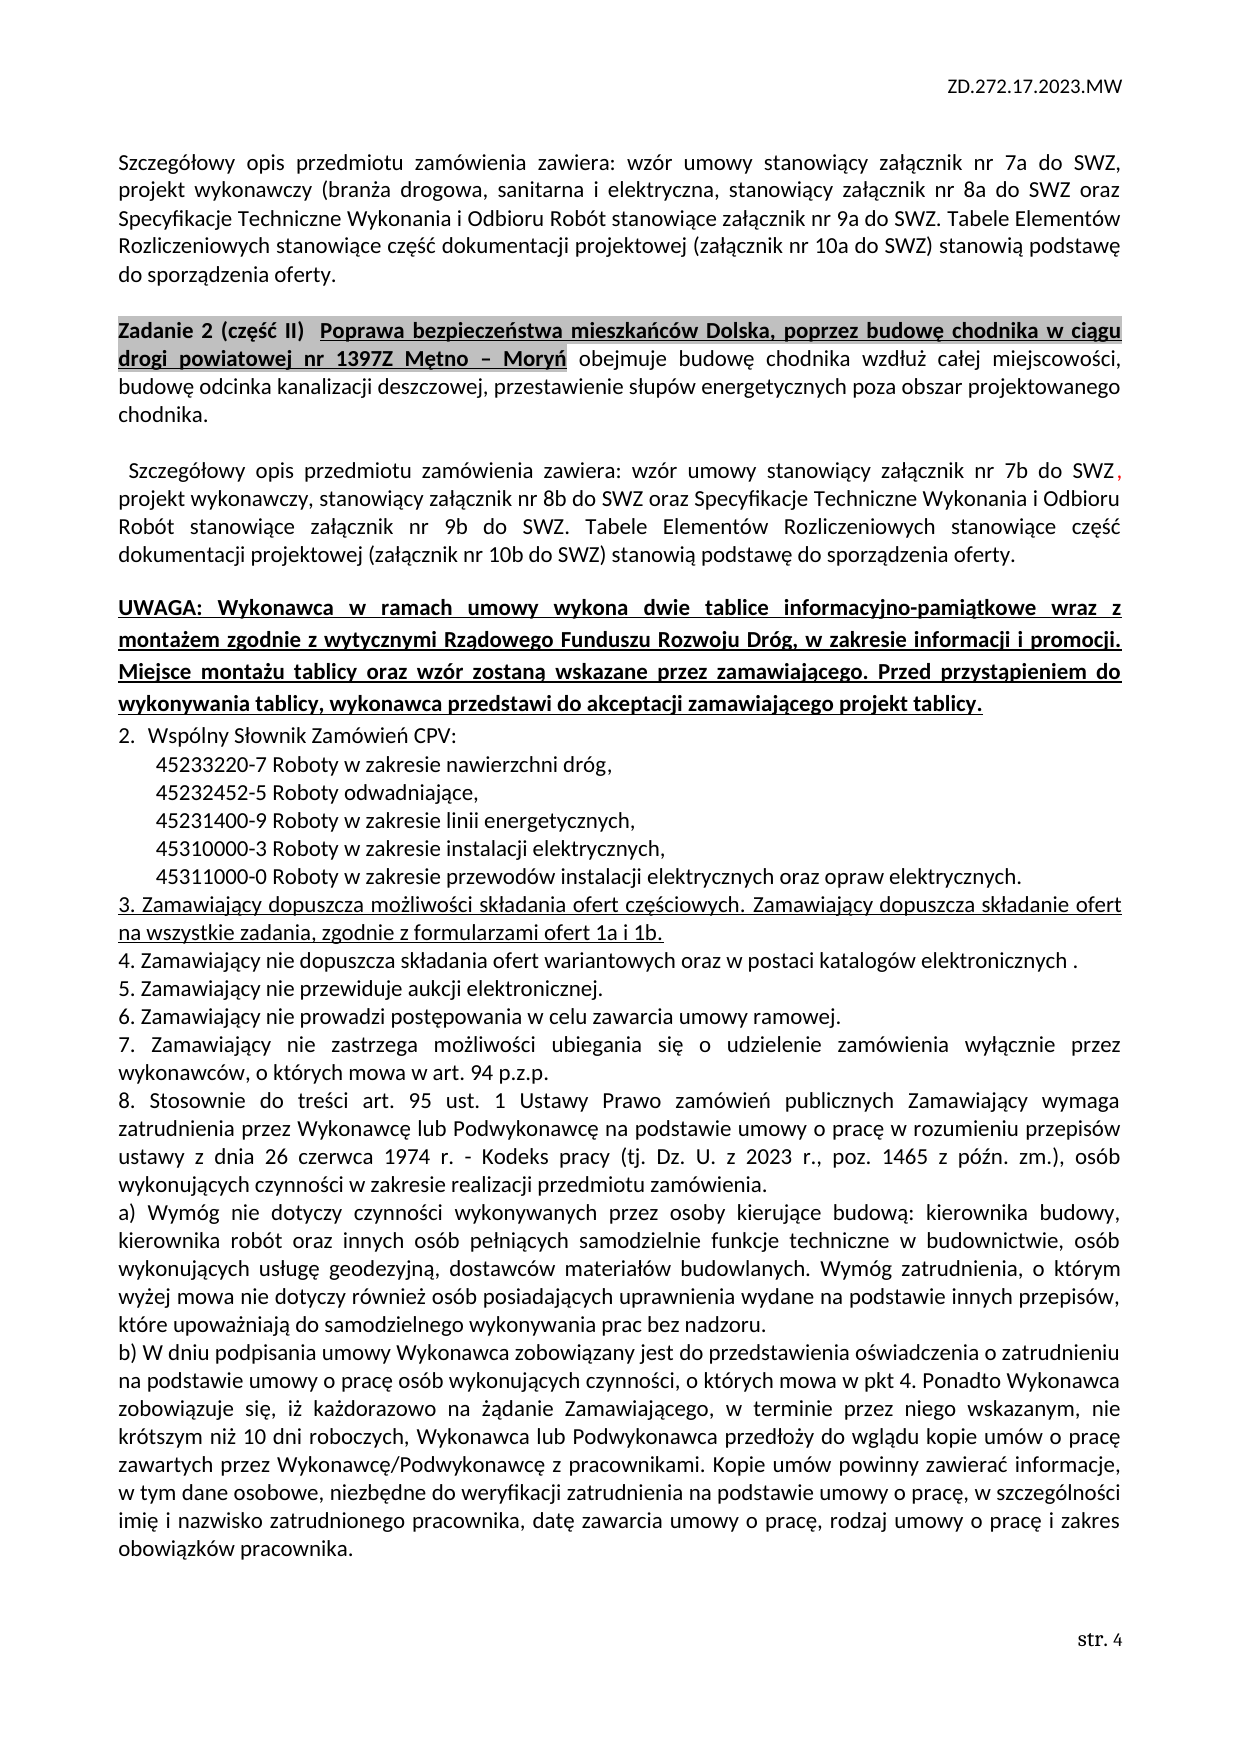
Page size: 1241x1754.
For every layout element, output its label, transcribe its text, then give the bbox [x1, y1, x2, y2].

list 45231400-9 Roboty w zakresie linii energetycznych, [118, 806, 1122, 834]
text UWAGA: Wykonawca w ramach umowy wykona dwie tablice informacyjno-pamiątkowe wraz z montażem zgodnie z wytycznymi Rządowego Funduszu Rozwoju Dróg, w zakresie informacji i promocji. Miejsce montażu tablicy oraz wzór zostaną wskazane przez zamawiającego. Przed przystąpieniem do wykonywania tablicy, wykonawca przedstawi do akceptacji zamawiającego projekt tablicy. [118, 618, 1122, 649]
text a) Wymóg nie dotyczy czynności wykonywanych przez osoby kierujące budową: kierownika budowy, kierownika robót oraz innych osób pełniących samodzielnie funkcje techniczne w budownictwie, osób wykonujących usługę geodezyjną, dostawców materiałów budowlanych. Wymóg zatrudnienia, o którym wyżej mowa nie dotyczy również osób posiadających uprawnienia wydane na podstawie innych przepisów, które upoważniają do samodzielnego wykonywania prac bez nadzoru. [118, 1198, 1122, 1338]
text 8. Stosownie do treści art. 95 ust. 1 Ustawy Prawo zamówień publicznych Zamawiający wymaga zatrudnienia przez Wykonawcę lub Podwykonawcę na podstawie umowy o pracę w rozumieniu przepisów ustawy z dnia 26 czerwca 1974 r. - Kodeks pracy (tj. Dz. U. z 2023 r., poz. 1465 z późn. zm.), osób wykonujących czynności w zakresie realizacji przedmiotu zamówienia. [118, 1086, 1122, 1198]
text UWAGA: Wykonawca w ramach umowy wykona dwie tablice informacyjno-pamiątkowe wraz z montażem zgodnie z wytycznymi Rządowego Funduszu Rozwoju Dróg, w zakresie informacji i promocji. Miejsce montażu tablicy oraz wzór zostaną wskazane przez zamawiającego. Przed przystąpieniem do wykonywania tablicy, wykonawca przedstawi do akceptacji zamawiającego projekt tablicy. [118, 683, 1122, 717]
list Wspólny Słownik Zamówień CPV: [118, 722, 1122, 750]
text 6. Zamawiający nie prowadzi postępowania w celu zawarcia umowy ramowej. [118, 1002, 1122, 1030]
text Szczegółowy opis przedmiotu zamówienia zawiera: wzór umowy stanowiący załącznik nr 7a do SWZ, projekt wykonawczy (branża drogowa, sanitarna i elektryczna, stanowiący załącznik nr 8a do SWZ oraz Specyfikacje Techniczne Wykonania i Odbioru Robót stanowiące załącznik nr 9a do SWZ. Tabele Elementów Rozliczeniowych stanowiące część dokumentacji projektowej (załącznik nr 10a do SWZ) stanowią podstawę do sporządzenia oferty. [118, 148, 1122, 288]
list 45232452-5 Roboty odwadniające, [118, 778, 1122, 806]
text UWAGA: Wykonawca w ramach umowy wykona dwie tablice informacyjno-pamiątkowe wraz z montażem zgodnie z wytycznymi Rządowego Funduszu Rozwoju Dróg, w zakresie informacji i promocji. Miejsce montażu tablicy oraz wzór zostaną wskazane przez zamawiającego. Przed przystąpieniem do wykonywania tablicy, wykonawca przedstawi do akceptacji zamawiającego projekt tablicy. [118, 593, 1122, 617]
list 45310000-3 Roboty w zakresie instalacji elektrycznych, [118, 834, 1122, 862]
list 45311000-0 Roboty w zakresie przewodów instalacji elektrycznych oraz opraw elektrycznych. [118, 862, 1122, 890]
list 45233220-7 Roboty w zakresie nawierzchni dróg, [118, 750, 1122, 778]
text 5. Zamawiający nie przewiduje aukcji elektronicznej. [118, 974, 1122, 1002]
text b) W dniu podpisania umowy Wykonawca zobowiązany jest do przedstawienia oświadczenia o zatrudnieniu na podstawie umowy o pracę osób wykonujących czynności, o których mowa w pkt 4. Ponadto Wykonawca zobowiązuje się, iż każdorazowo na żądanie Zamawiającego, w terminie przez niego wskazanym, nie krótszym niż 10 dni roboczych, Wykonawca lub Podwykonawca przedłoży do wglądu kopie umów o pracę zawartych przez Wykonawcę/Podwykonawcę z pracownikami. Kopie umów powinny zawierać informacje, w tym dane osobowe, niezbędne do weryfikacji zatrudnienia na podstawie umowy o pracę, w szczególności imię i nazwisko zatrudnionego pracownika, datę zawarcia umowy o pracę, rodzaj umowy o pracę i zakres obowiązków pracownika. [118, 1338, 1122, 1562]
text UWAGA: Wykonawca w ramach umowy wykona dwie tablice informacyjno-pamiątkowe wraz z montażem zgodnie z wytycznymi Rządowego Funduszu Rozwoju Dróg, w zakresie informacji i promocji. Miejsce montażu tablicy oraz wzór zostaną wskazane przez zamawiającego. Przed przystąpieniem do wykonywania tablicy, wykonawca przedstawi do akceptacji zamawiającego projekt tablicy. [118, 651, 1122, 681]
text Zadanie 2 (część II) Poprawa bezpieczeństwa mieszkańców Dolska, poprzez budowę chodnika w ciągu drogi powiatowej nr 1397Z Mętno – Moryń obejmuje budowę chodnika wzdłuż całej miejscowości, budowę odcinka kanalizacji deszczowej, przestawienie słupów energetycznych poza obszar projektowanego chodnika. [118, 344, 1122, 428]
text Szczegółowy opis przedmiotu zamówienia zawiera: wzór umowy stanowiący załącznik nr 7b do SWZ, projekt wykonawczy, stanowiący załącznik nr 8b do SWZ oraz Specyfikacje Techniczne Wykonania i Odbioru Robót stanowiące załącznik nr 9b do SWZ. Tabele Elementów Rozliczeniowych stanowiące część dokumentacji projektowej (załącznik nr 10b do SWZ) stanowią podstawę do sporządzenia oferty. [118, 456, 1122, 568]
text 3. Zamawiający dopuszcza możliwości składania ofert częściowych. Zamawiający dopuszcza składanie ofert na wszystkie zadania, zgodnie z formularzami ofert 1a i 1b. [118, 890, 1122, 914]
text 7. Zamawiający nie zastrzega możliwości ubiegania się o udzielenie zamówienia wyłącznie przez wykonawców, o których mowa w art. 94 p.z.p. [118, 1030, 1122, 1086]
text 3. Zamawiający dopuszcza możliwości składania ofert częściowych. Zamawiający dopuszcza składanie ofert na wszystkie zadania, zgodnie z formularzami ofert 1a i 1b. [118, 915, 1122, 946]
text 4. Zamawiający nie dopuszcza składania ofert wariantowych oraz w postaci katalogów elektronicznych . [118, 946, 1122, 974]
